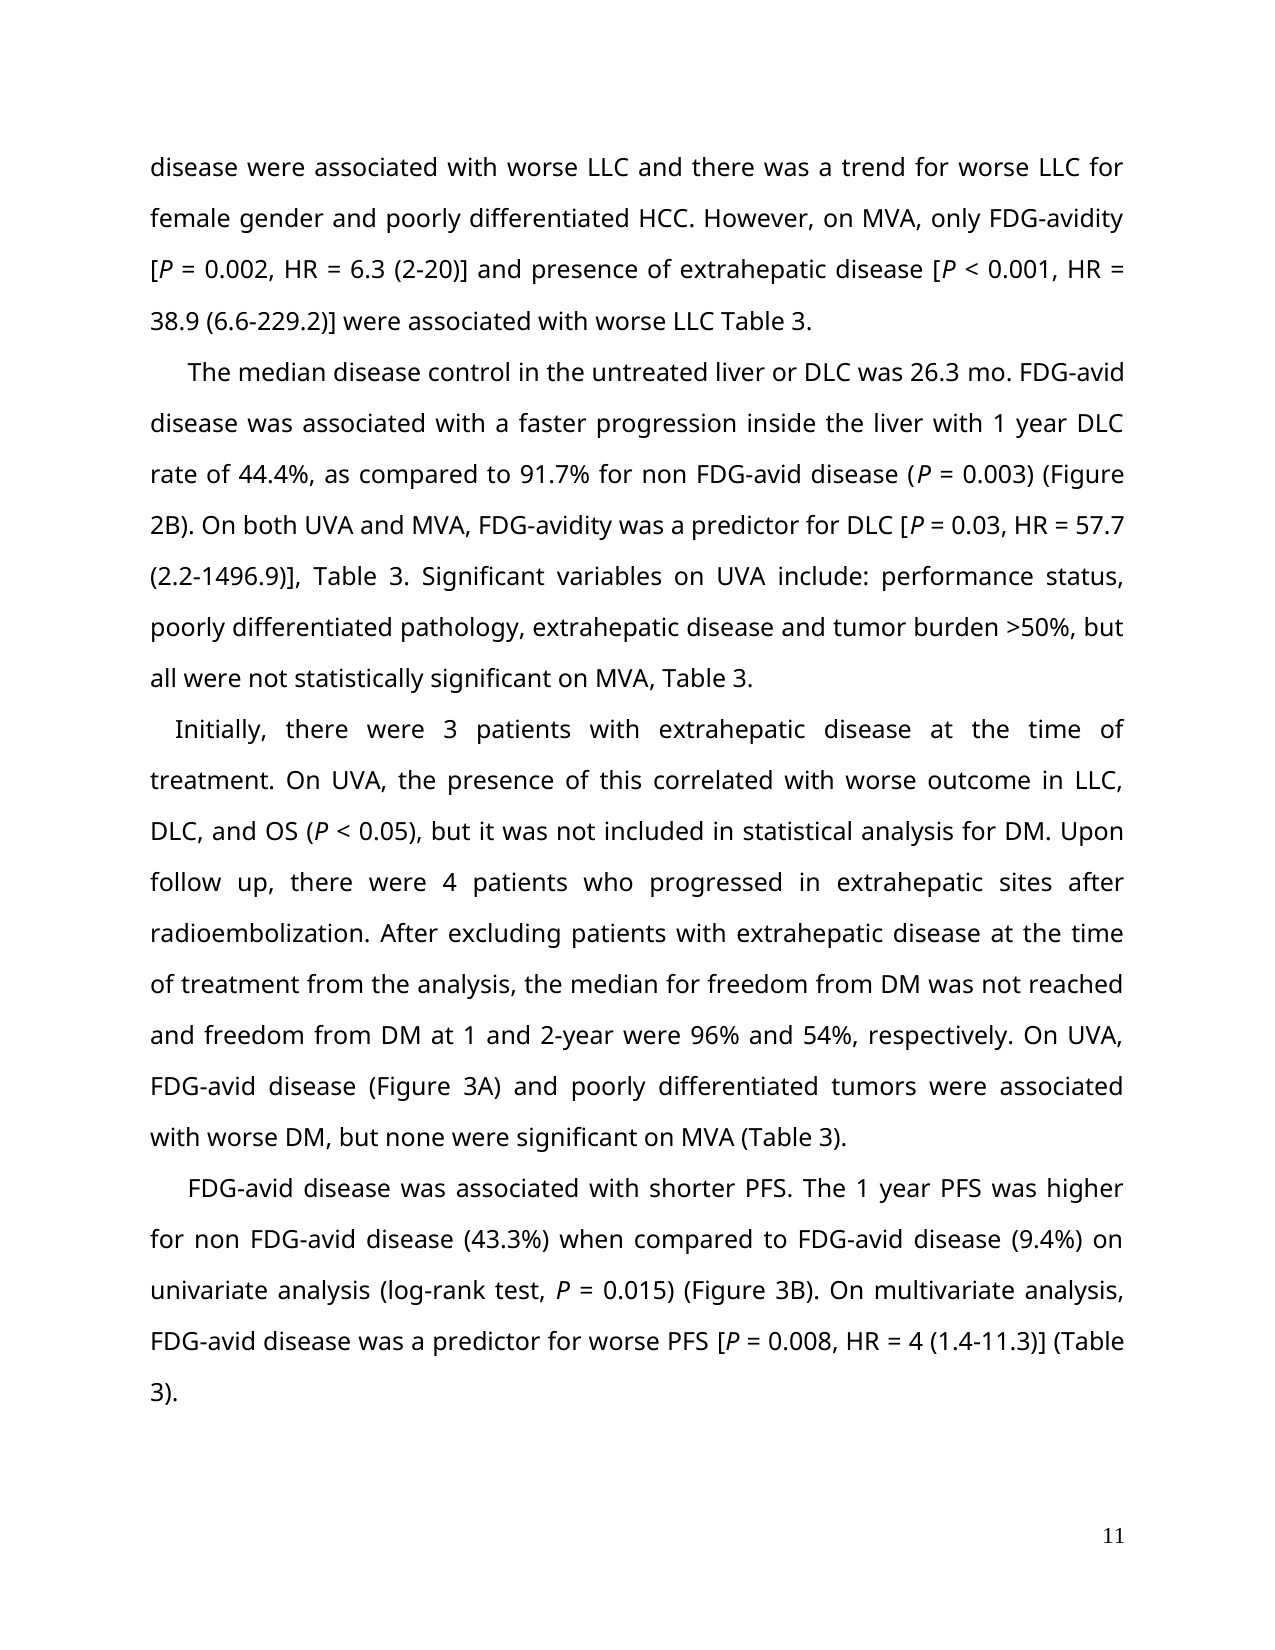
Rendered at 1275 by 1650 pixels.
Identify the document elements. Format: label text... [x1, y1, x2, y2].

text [150, 150, 1125, 337]
text The median disease control in the untreated liver or DLC was 26.3 mo. FDG-avid disease was associated with a faster progression inside the liver with 1 year DLC rate of 44.4%, as compared to 91.7% for non FDG-avid disease (P = 0.003) (Figure 2B). On both UVA and MVA, FDG-avidity was a predictor for DLC [P = 0.03, HR = 57.7 (2.2-1496.9)], Table 3. Significant variables on UVA include: performance status, poorly differentiated pathology, extrahepatic disease and tumor burden >50%, but all were not statistically significant on MVA, Table 3. [150, 354, 1125, 694]
text FDG-avid disease was associated with shorter PFS. The 1 year PFS was higher for non FDG-avid disease (43.3%) when compared to FDG-avid disease (9.4%) on univariate analysis (log-rank test, P = 0.015) (Figure 3B). On multivariate analysis, FDG-avid disease was a predictor for worse PFS [P = 0.008, HR = 4 (1.4-11.3)] (Table 3). [150, 1171, 1125, 1409]
text Initially, there were 3 patients with extrahepatic disease at the time of treatment. On UVA, the presence of this correlated with worse outcome in LLC, DLC, and OS (P < 0.05), but it was not included in statistical analysis for DM. Upon follow up, there were 4 patients who progressed in extrahepatic sites after radioembolization. After excluding patients with extrahepatic disease at the time of treatment from the analysis, the median for freedom from DM was not reached and freedom from DM at 1 and 2-year were 96% and 54%, respectively. On UVA, FDG-avid disease (Figure 3A) and poorly differentiated tumors were associated with worse DM, but none were significant on MVA (Table 3). [150, 711, 1125, 1154]
